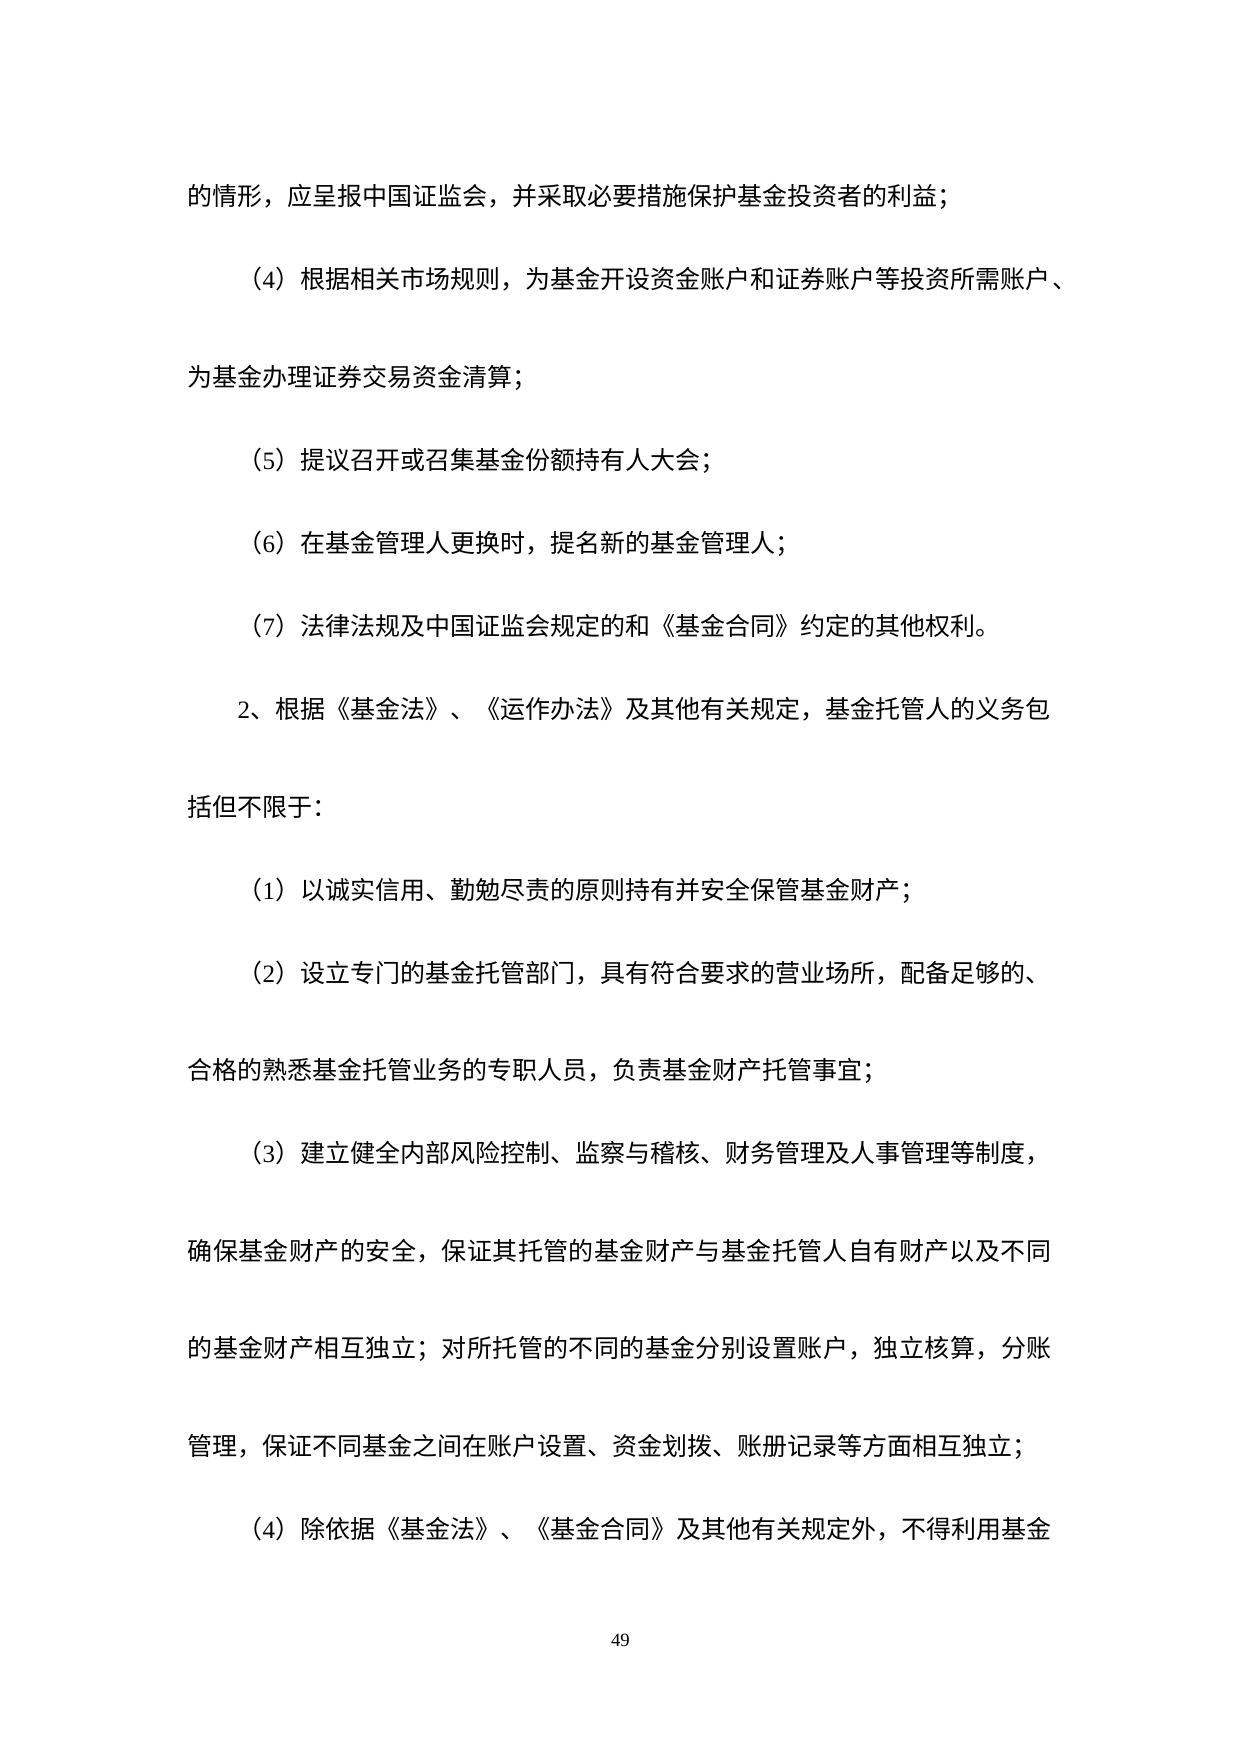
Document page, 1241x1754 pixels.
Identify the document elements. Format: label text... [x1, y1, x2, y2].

text （5）提议召开或召集基金份额持有人大会； [187, 426, 1053, 491]
text （3）建立健全内部风险控制、监察与稽核、财务管理及人事管理等制度，确保基金财产的安全，保证其托管的基金财产与基金托管人自有财产以及不同的基金财产相互独立；对所托管的不同的基金分别设置账户，独立核算，分账管理，保证不同基金之间在账户设置、资金划拨、账册记录等方面相互独立； [187, 1119, 1053, 1477]
text （6）在基金管理人更换时，提名新的基金管理人； [187, 509, 1053, 574]
text （4）根据相关市场规则，为基金开设资金账户和证券账户等投资所需账户、为基金办理证券交易资金清算； [187, 245, 1053, 408]
text （1）以诚实信用、勤勉尽责的原则持有并安全保管基金财产； [187, 856, 1053, 921]
text （2）设立专门的基金托管部门，具有符合要求的营业场所，配备足够的、合格的熟悉基金托管业务的专职人员，负责基金财产托管事宜； [187, 939, 1053, 1101]
text 2、根据《基金法》、《运作办法》及其他有关规定，基金托管人的义务包括但不限于： [187, 675, 1053, 838]
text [187, 162, 1053, 227]
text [187, 1495, 1053, 1560]
text （7）法律法规及中国证监会规定的和《基金合同》约定的其他权利。 [187, 592, 1053, 657]
